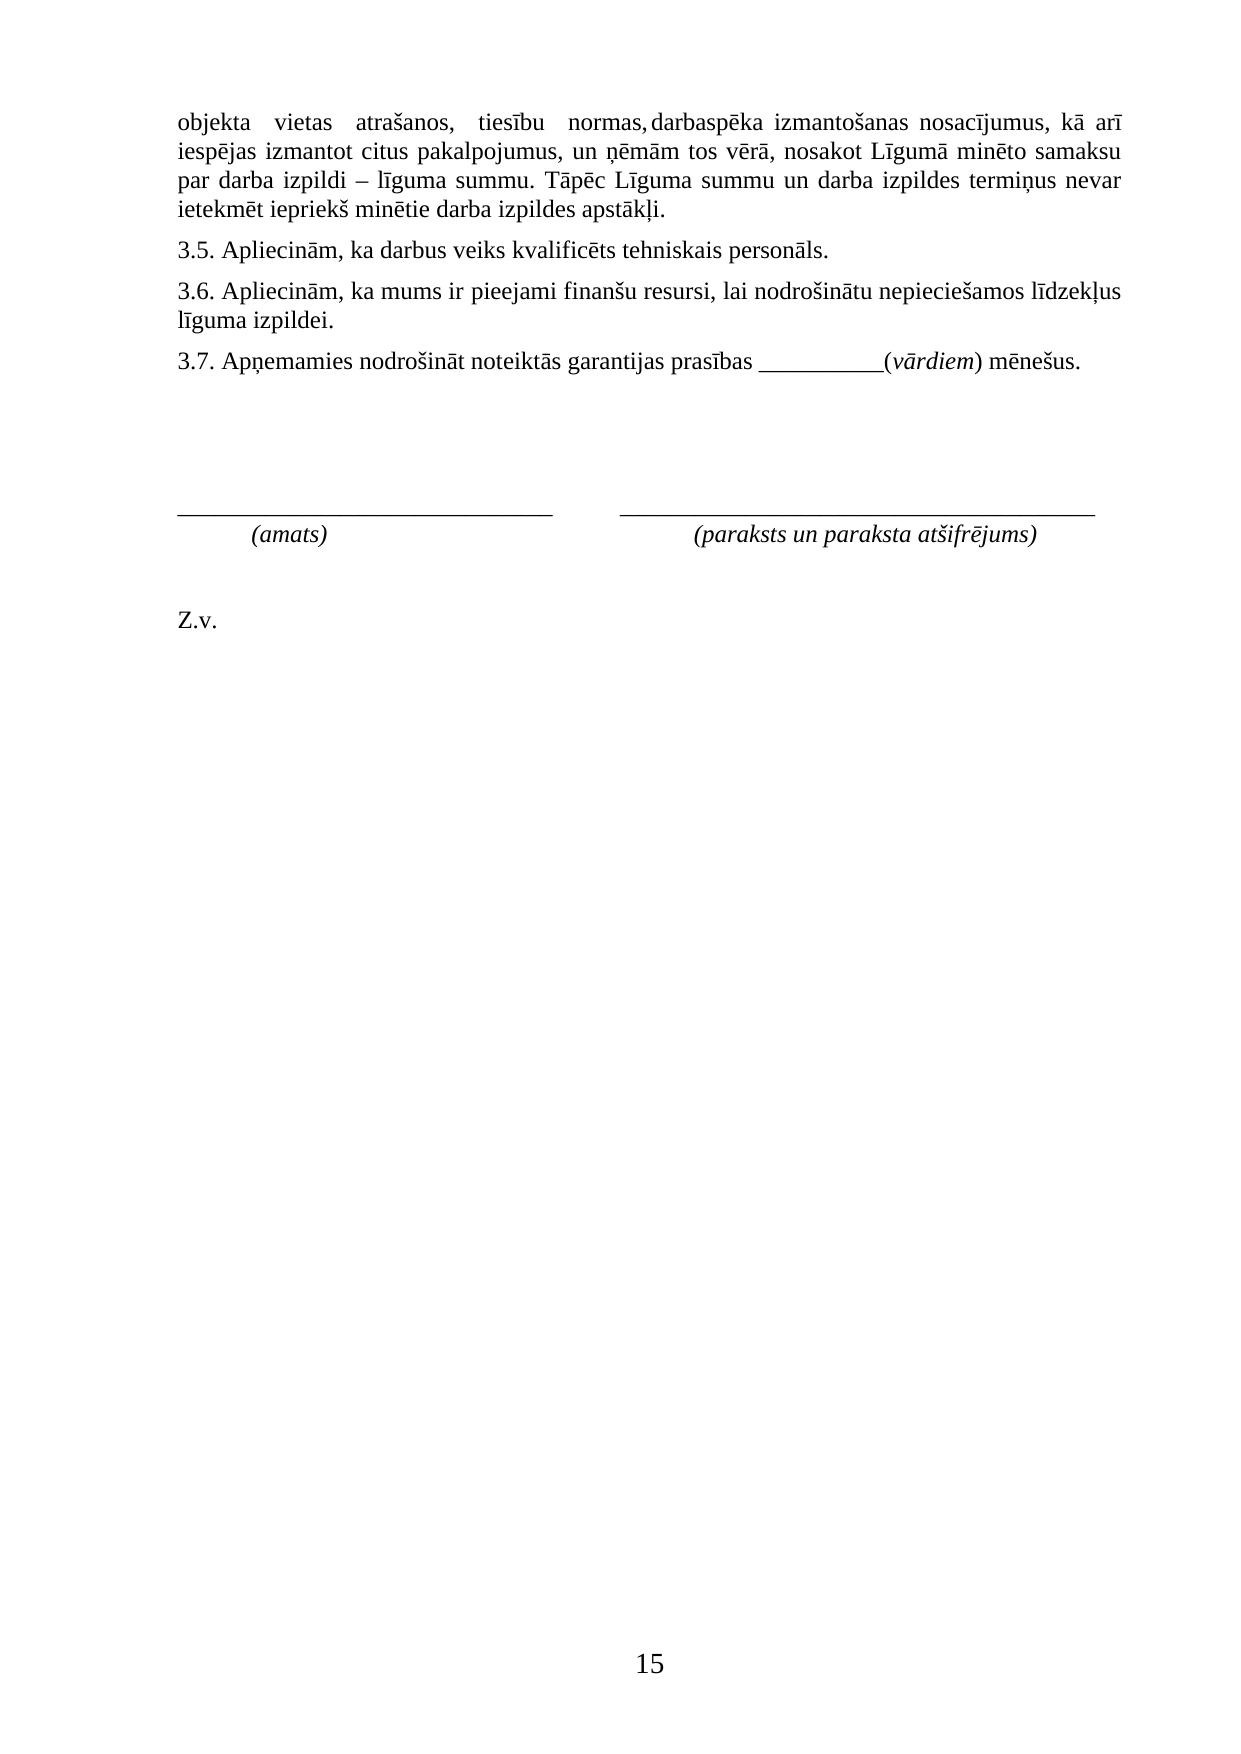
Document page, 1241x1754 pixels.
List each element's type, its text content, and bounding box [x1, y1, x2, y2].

text Z.v. [177, 605, 1122, 634]
text 3.5. Apliecinām, ka darbus veiks kvalificēts tehniskais personāls. [177, 235, 1122, 264]
text (amats) (paraksts un paraksta atšifrējums) [177, 519, 1122, 547]
text 3.6. Apliecinām, ka mums ir pieejami finanšu resursi, lai nodrošinātu nepieciešamos līdzekļus līguma izpildei. [177, 276, 1122, 334]
text ______________________________ ______________________________________ [177, 490, 1122, 519]
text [177, 107, 1122, 222]
text 3.7. Apņemamies nodrošināt noteiktās garantijas prasības __________(vārdiem) mēnešus. [177, 346, 1122, 375]
